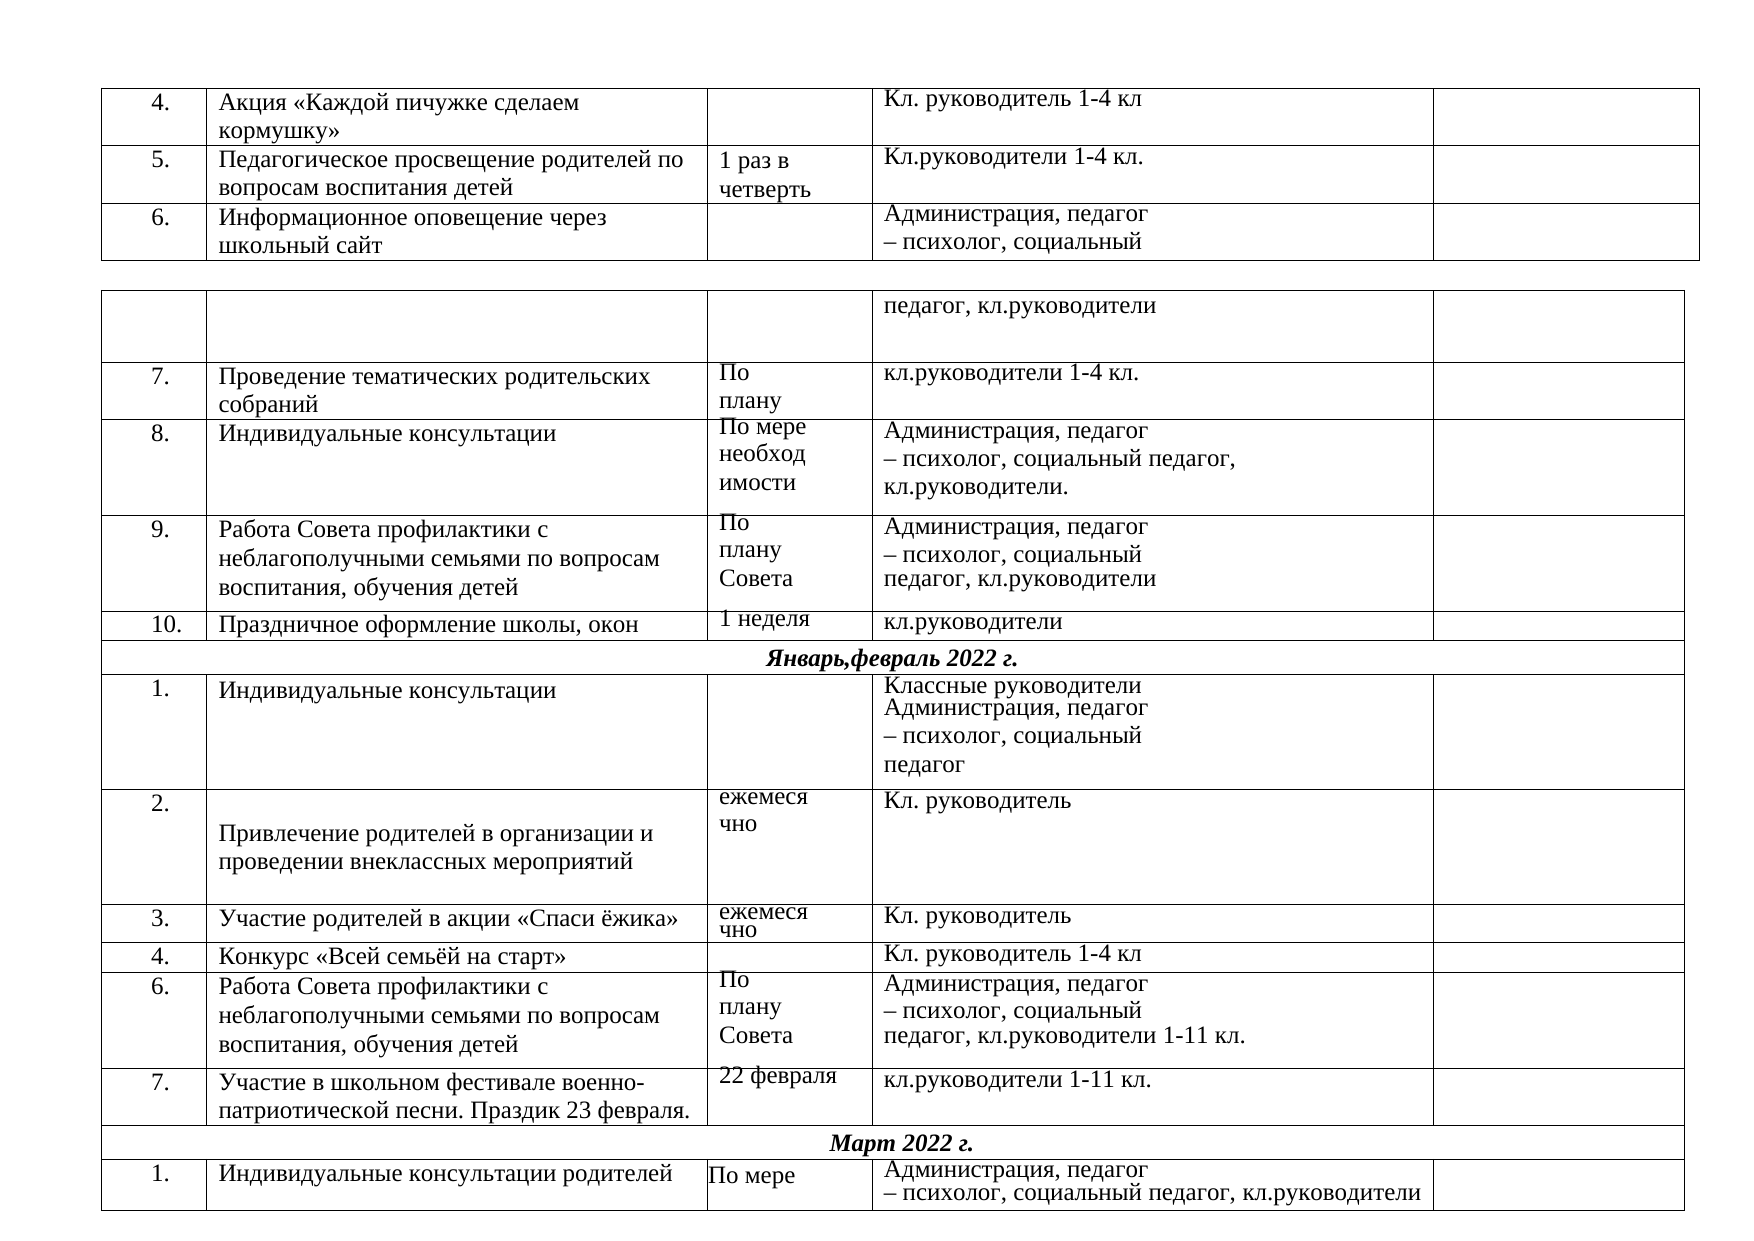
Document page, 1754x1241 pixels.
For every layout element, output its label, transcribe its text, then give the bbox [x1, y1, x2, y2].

table_cell Март 2022 г. [102, 1126, 1684, 1159]
table_cell Кл. руководитель [873, 905, 1433, 942]
table_cell Администрация, педагог – психолог, социальный педагог, кл.руководители 1-11 кл. [873, 973, 1433, 1068]
table_cell 5. [102, 146, 206, 202]
table_cell [708, 89, 872, 145]
table_cell [1434, 146, 1699, 202]
table_cell Кл.руководители 1-4 кл. [873, 146, 1433, 202]
table_cell 6. [102, 973, 206, 1068]
table_cell Кл. руководитель [873, 790, 1433, 904]
table_cell 7. [102, 363, 206, 419]
table_cell По мере необход имости [708, 420, 872, 515]
table_cell 1. [102, 675, 206, 789]
table_cell Акция «Каждой пичужке сделаем кормушку» [207, 89, 707, 145]
table_cell 9. [102, 516, 206, 611]
table_cell [1434, 363, 1684, 419]
table_cell Работа Совета профилактики с неблагополучными семьями по вопросам воспитания, обучения детей [207, 973, 707, 1068]
table_cell 22 февраля [708, 1069, 872, 1125]
table_cell кл.руководители 1-4 кл. [873, 363, 1433, 419]
table_cell [1434, 516, 1684, 611]
table_cell 4. [102, 89, 206, 145]
table_cell Участие родителей в акции «Спаси ёжика» [207, 905, 707, 942]
table_header [207, 291, 707, 362]
table_cell По плану [708, 363, 872, 419]
table_cell Администрация, педагог – психолог, социальный педагог, кл.руководители. [873, 420, 1433, 515]
table_cell Администрация, педагог – психолог, социальный педагог, кл.руководители [873, 516, 1433, 611]
table_cell [1434, 612, 1684, 640]
table_cell Январь,февраль 2022 г. [102, 641, 1684, 674]
table_cell 8. [102, 420, 206, 515]
table_cell Конкурс «Всей семьёй на старт» [207, 943, 707, 972]
table_cell Кл. руководитель 1-4 кл [873, 89, 1433, 145]
table_cell 7. [102, 1069, 206, 1125]
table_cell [207, 1160, 707, 1210]
table_header [1434, 291, 1684, 362]
table_cell По плану Совета [708, 973, 872, 1068]
table_cell ежемеся чно [708, 905, 872, 942]
table_cell 4. [102, 943, 206, 972]
table_cell 1 раз в четверть [708, 146, 872, 202]
table_cell Участие в школьном фестивале военно- патриотической песни. Праздик 23 февраля. [207, 1069, 707, 1125]
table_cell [873, 1160, 1433, 1210]
table_header [708, 291, 872, 362]
table_cell 3. [102, 905, 206, 942]
table_cell Информационное оповещение через школьный сайт [207, 204, 707, 260]
table_cell [1434, 204, 1699, 260]
table_header педагог, кл.руководители [873, 291, 1433, 362]
table_cell 1. [102, 1160, 206, 1210]
table_cell Привлечение родителей в организации и проведении внеклассных мероприятий [207, 790, 707, 904]
table_cell 1 неделя [708, 612, 872, 640]
table_cell 10. [102, 612, 206, 640]
table_cell [1434, 675, 1684, 789]
table_cell Индивидуальные консультации [207, 675, 707, 789]
table_cell кл.руководители 1-11 кл. [873, 1069, 1433, 1125]
table_cell Проведение тематических родительских собраний [207, 363, 707, 419]
table_cell [1434, 1069, 1684, 1125]
table_cell Работа Совета профилактики с неблагополучными семьями по вопросам воспитания, обучения детей [207, 516, 707, 611]
table_cell Администрация, педагог – психолог, социальный [873, 204, 1433, 260]
table_cell [1434, 905, 1684, 942]
table_cell [1434, 790, 1684, 904]
table_cell [1434, 973, 1684, 1068]
table_cell Кл. руководитель 1-4 кл [873, 943, 1433, 972]
table_cell [708, 943, 872, 972]
table_header [102, 291, 206, 362]
table_cell Педагогическое просвещение родителей по вопросам воспитания детей [207, 146, 707, 202]
table_cell Индивидуальные консультации [207, 420, 707, 515]
table_cell [708, 675, 872, 789]
table_cell [1434, 943, 1684, 972]
table_cell [1434, 89, 1699, 145]
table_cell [708, 1160, 872, 1210]
table_cell 2. [102, 790, 206, 904]
table_cell Классные руководители Администрация, педагог – психолог, социальный педагог [873, 675, 1433, 789]
table_cell Праздничное оформление школы, окон [207, 612, 707, 640]
table_cell [708, 204, 872, 260]
table_cell [1434, 420, 1684, 515]
table_cell [1434, 1160, 1684, 1210]
table_cell По плану Совета [708, 516, 872, 611]
table_cell 6. [102, 204, 206, 260]
table_cell кл.руководители [873, 612, 1433, 640]
table_cell ежемеся чно [708, 790, 872, 904]
